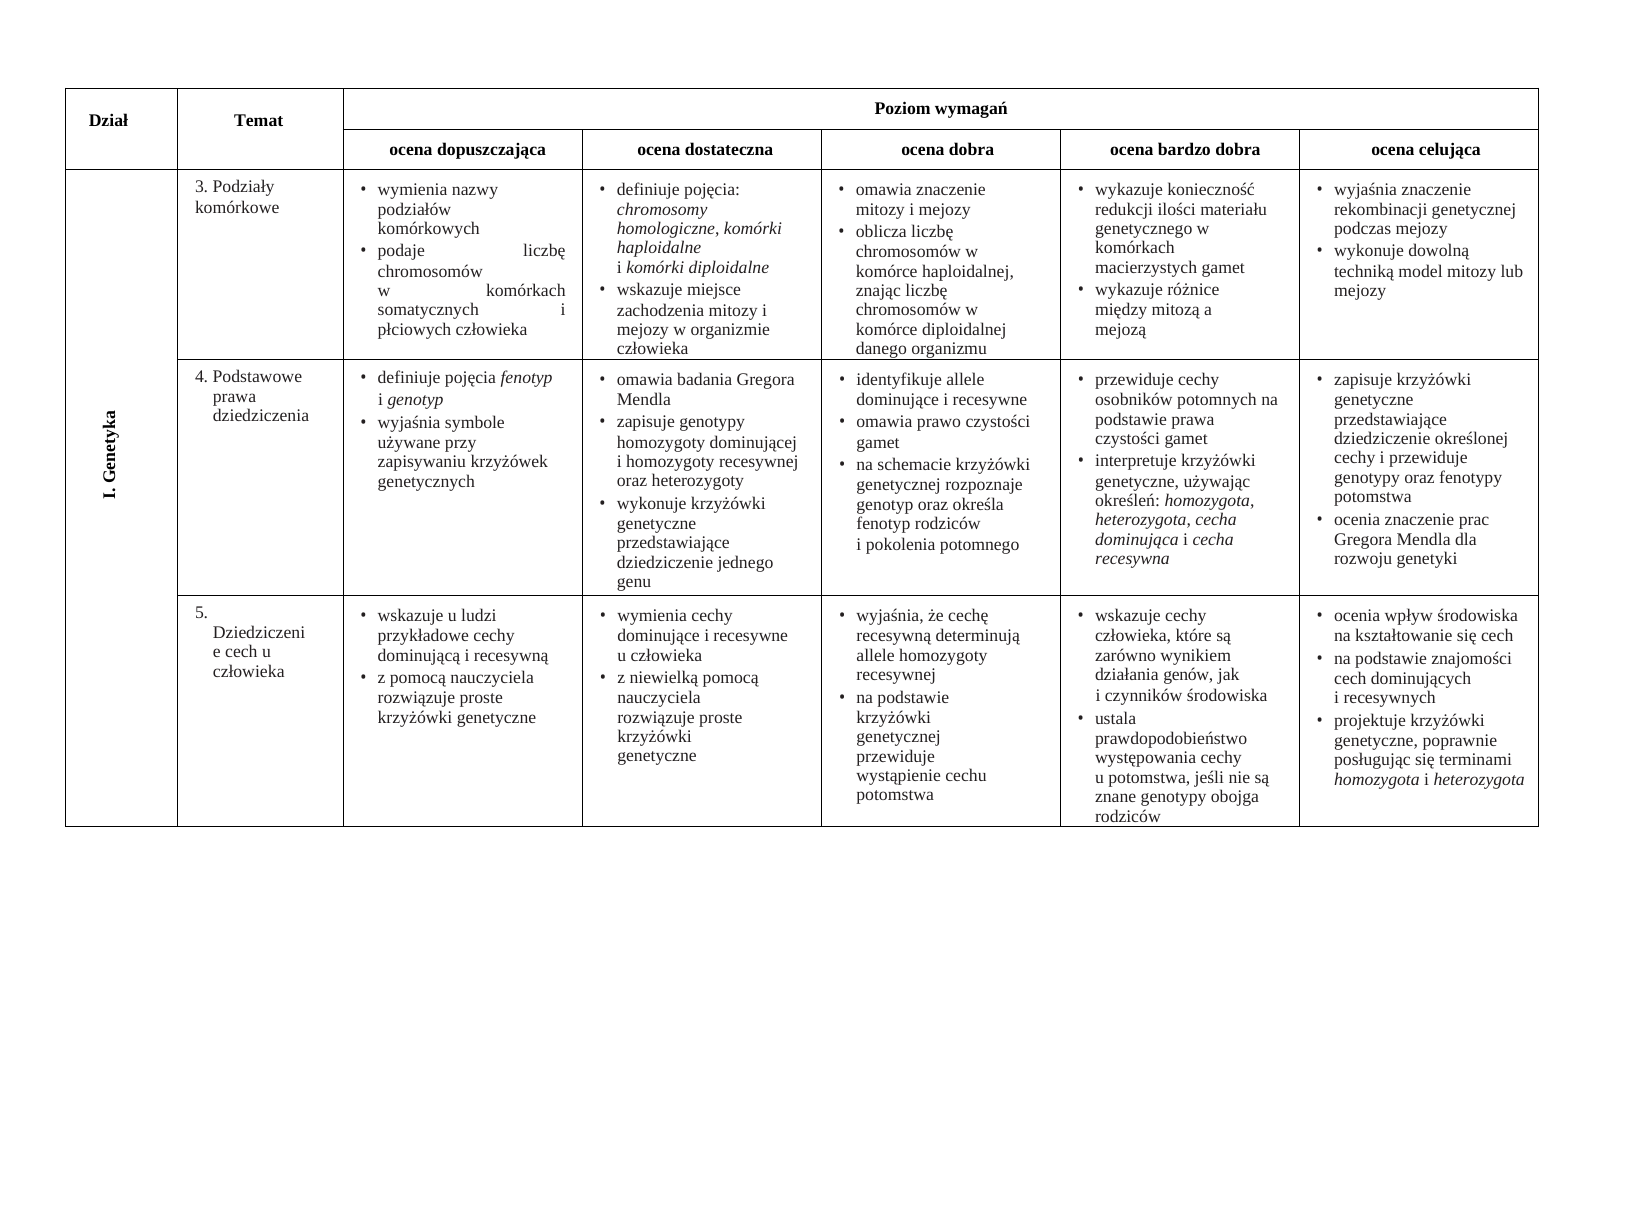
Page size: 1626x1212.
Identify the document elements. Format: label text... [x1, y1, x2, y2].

table_cell wskazuje cechy człowieka, które są zarówno wynikiem działania genów, jak i czynników środowiska ustala prawdopodobieństwo występowania cechy u potomstwa, jeśli nie są znane genotypy obojga rodziców [1061, 596, 1299, 826]
table_cell definiuje pojęcia: chromosomy homologiczne, komórki haploidalne i komórki diploidalne wskazuje miejsce zachodzenia mitozy i mejozy w organizmie człowieka [583, 170, 821, 359]
table_header Poziom wymagań [344, 89, 1538, 129]
table_cell wykazuje konieczność redukcji ilości materiału genetycznego w komórkach macierzystych gamet wykazuje różnice między mitozą a mejozą [1061, 170, 1299, 359]
table_cell wymienia cechy dominujące i recesywne u człowieka z niewielką pomocą nauczyciela rozwiązuje proste krzyżówki genetyczne [583, 596, 821, 826]
table_cell ocena dostateczna [583, 130, 821, 169]
table_cell wymienia nazwy podziałów komórkowych podaje liczbę chromosomów w komórkach somatycznych i płciowych człowieka [344, 170, 582, 359]
table_cell ocena celująca [1300, 130, 1538, 169]
table_cell omawia znaczenie mitozy i mejozy oblicza liczbę chromosomów w komórce haploidalnej, znając liczbę chromosomów w komórce diploidalnej danego organizmu [822, 170, 1060, 359]
table_cell ocena bardzo dobra [1061, 130, 1299, 169]
table_cell wskazuje u ludzi przykładowe cechy dominującą i recesywną z pomocą nauczyciela rozwiązuje proste krzyżówki genetyczne [344, 596, 582, 826]
table_cell ocena dobra [822, 130, 1060, 169]
table_cell omawia badania Gregora Mendla zapisuje genotypy homozygoty dominującej i homozygoty recesywnej oraz heterozygoty wykonuje krzyżówki genetyczne przedstawiające dziedziczenie jednego genu [583, 360, 821, 595]
table_cell wyjaśnia znaczenie rekombinacji genetycznej podczas mejozy wykonuje dowolną techniką model mitozy lub mejozy [1300, 170, 1538, 359]
table_cell identyfikuje allele dominujące i recesywne omawia prawo czystości gamet na schemacie krzyżówki genetycznej rozpoznaje genotyp oraz określa fenotyp rodziców i pokolenia potomnego [822, 360, 1060, 595]
table_cell 4. Podstawowe prawa dziedziczenia [178, 360, 343, 595]
table_cell zapisuje krzyżówki genetyczne przedstawiające dziedziczenie określonej cechy i przewiduje genotypy oraz fenotypy potomstwa ocenia znaczenie prac Gregora Mendla dla rozwoju genetyki [1300, 360, 1538, 595]
table_cell ocenia wpływ środowiska na kształtowanie się cech na podstawie znajomości cech dominujących i recesywnych projektuje krzyżówki genetyczne, poprawnie posługując się terminami homozygota i heterozygota [1300, 596, 1538, 826]
table_cell 5. Dziedziczenie cech u człowieka [178, 596, 343, 826]
table_cell ocena dopuszczająca [344, 130, 582, 169]
table_cell przewiduje cechy osobników potomnych na podstawie prawa czystości gamet interpretuje krzyżówki genetyczne, używając określeń: homozygota, heterozygota, cecha dominująca i cecha recesywna [1061, 360, 1299, 595]
table_cell 3. Podziały komórkowe [178, 170, 343, 359]
table_cell definiuje pojęcia fenotyp i genotyp wyjaśnia symbole używane przy zapisywaniu krzyżówek genetycznych [344, 360, 582, 595]
table_cell I. Genetyka [66, 170, 177, 826]
table_header Dział [66, 89, 177, 169]
table_header Temat [178, 89, 343, 169]
table_cell wyjaśnia, że cechę recesywną determinują allele homozygoty recesywnej na podstawie krzyżówki genetycznej przewiduje wystąpienie cechu potomstwa [822, 596, 1060, 826]
